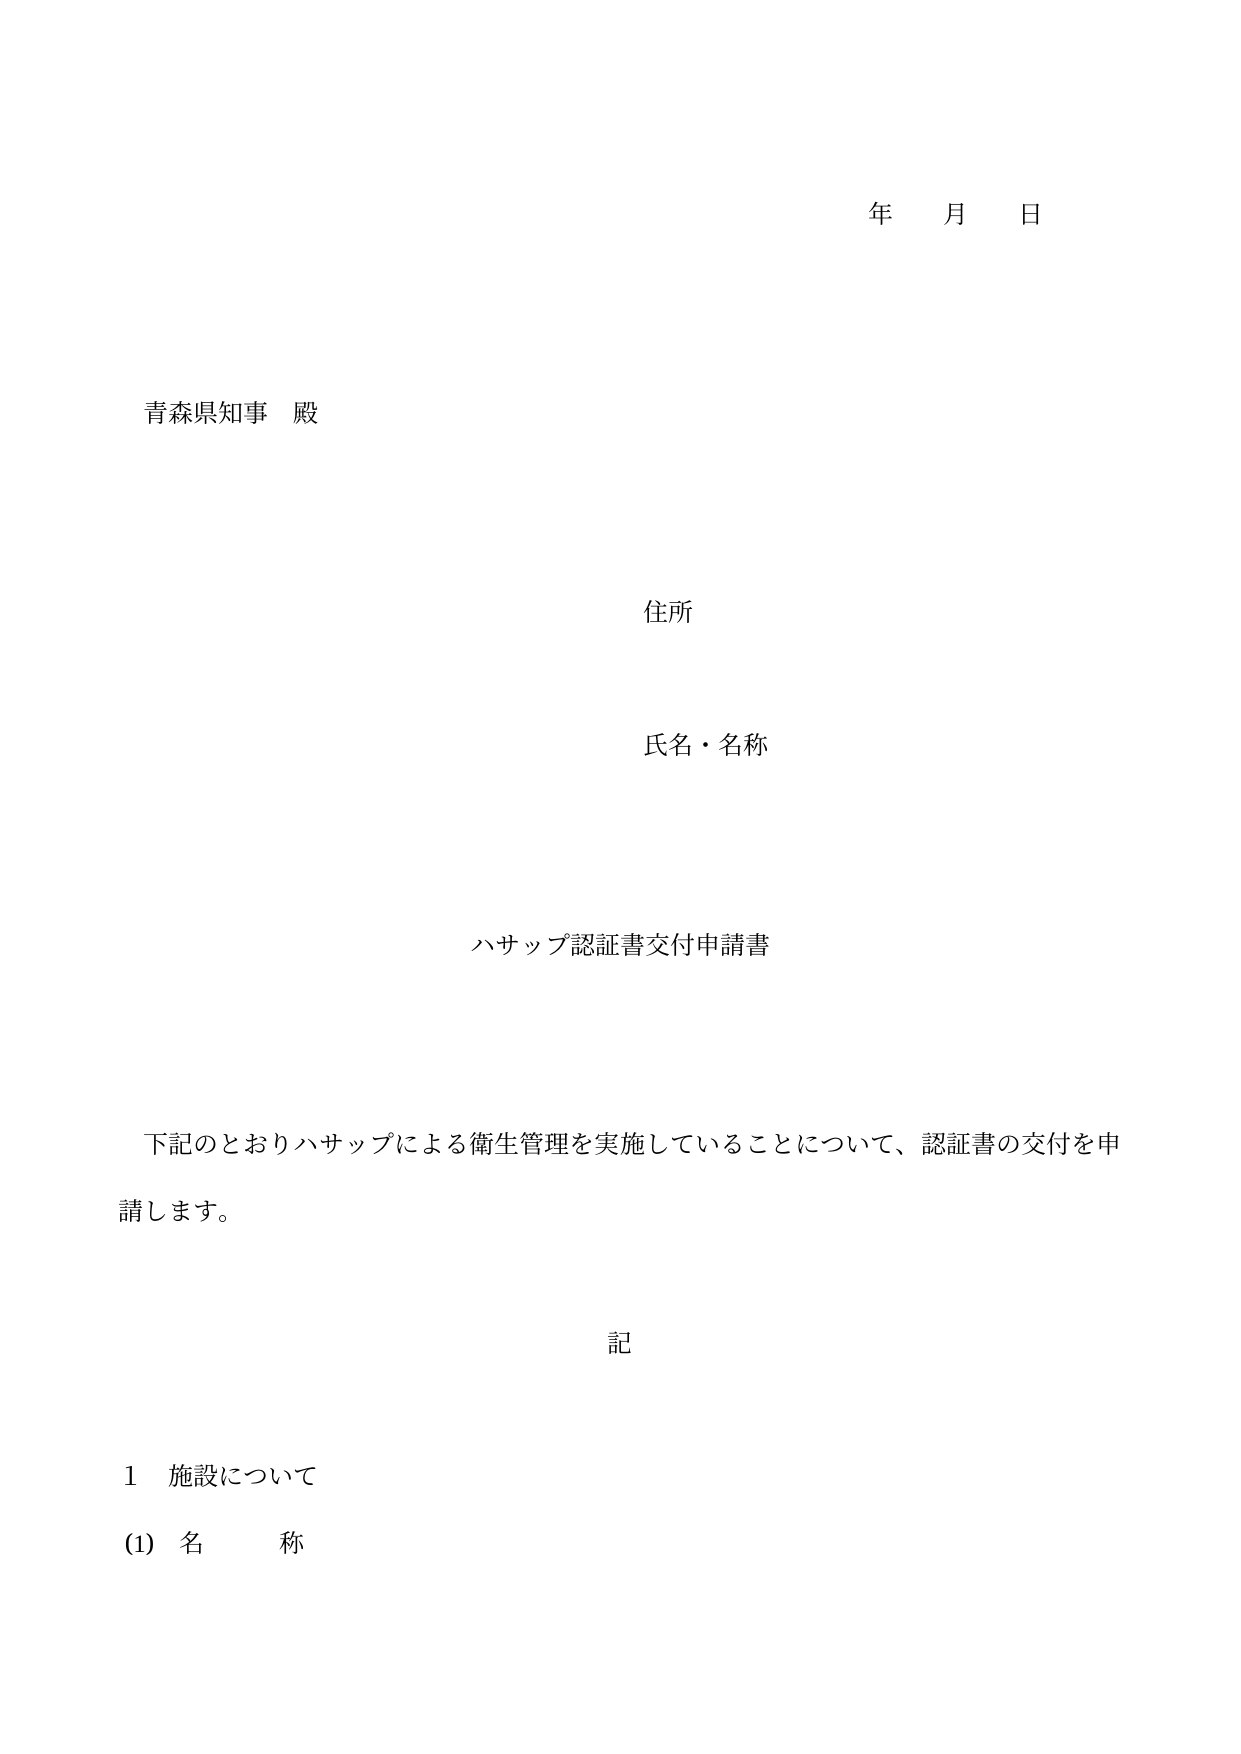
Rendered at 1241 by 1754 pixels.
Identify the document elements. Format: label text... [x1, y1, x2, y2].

text ハサップ認証書交付申請書 [118, 910, 1122, 977]
text 年 月 日 [118, 179, 1122, 246]
text １ 施設について [118, 1442, 1122, 1508]
text 氏名・名称 [118, 711, 1122, 777]
text 住所 [118, 578, 1122, 644]
text 青森県知事 殿 [118, 378, 1122, 445]
text (1) 名 称 [118, 1508, 1122, 1575]
text 記 [118, 1309, 1122, 1375]
text 下記のとおりハサップによる衛生管理を実施していることについて、認証書の交付を申請します。 [118, 1109, 1122, 1242]
